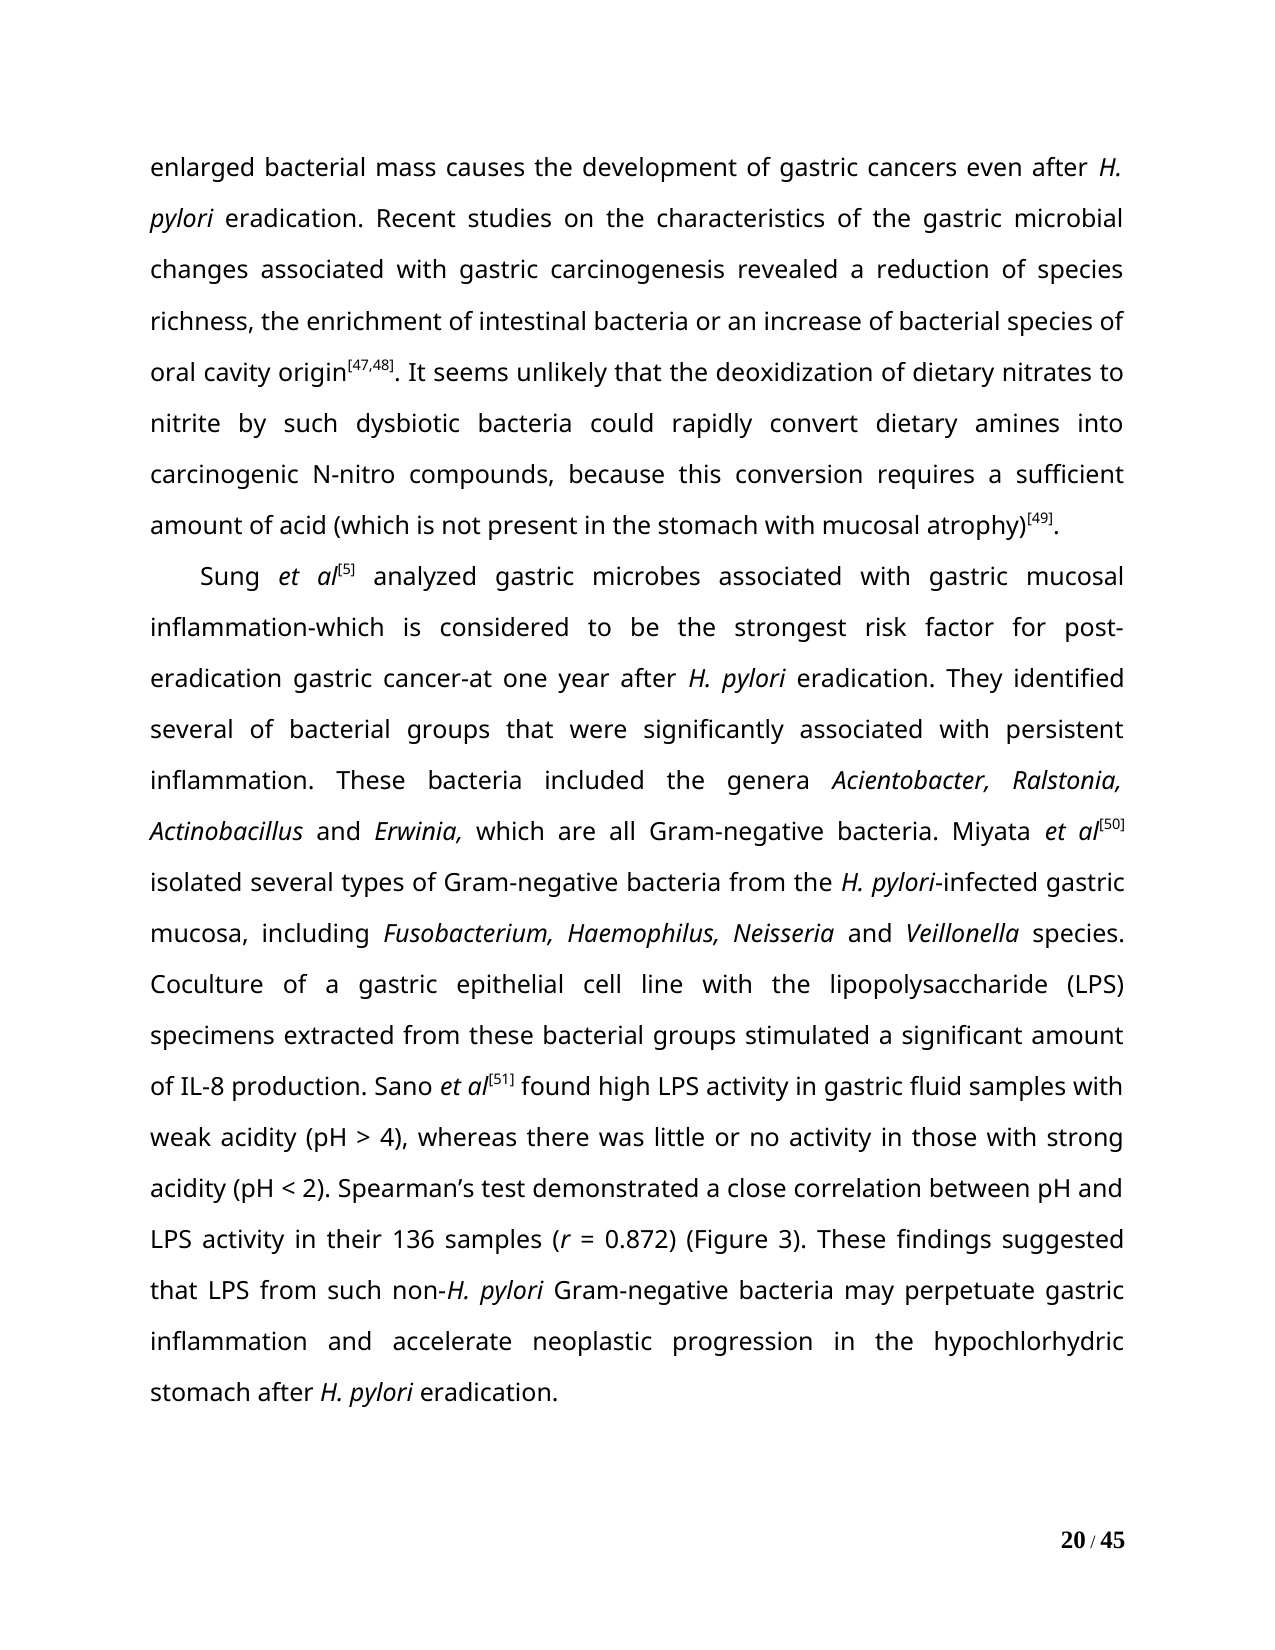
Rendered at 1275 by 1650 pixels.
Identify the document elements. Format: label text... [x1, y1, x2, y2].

text Sung et al[5] analyzed gastric microbes associated with gastric mucosal inflammation-which is considered to be the strongest risk factor for post-eradication gastric cancer-at one year after H. pylori eradication. They identified several of bacterial groups that were significantly associated with persistent inflammation. These bacteria included the genera Acientobacter, Ralstonia, Actinobacillus and Erwinia, which are all Gram-negative bacteria. Miyata et al[50] isolated several types of Gram-negative bacteria from the H. pylori-infected gastric mucosa, including Fusobacterium, Haemophilus, Neisseria and Veillonella species. Coculture of a gastric epithelial cell line with the lipopolysaccharide (LPS) specimens extracted from these bacterial groups stimulated a significant amount of IL-8 production. Sano et al[51] found high LPS activity in gastric fluid samples with weak acidity (pH > 4), whereas there was little or no activity in those with strong acidity (pH < 2). Spearman’s test demonstrated a close correlation between pH and LPS activity in their 136 samples (r = 0.872) (Figure 3). These findings suggested that LPS from such non-H. pylori Gram-negative bacteria may perpetuate gastric inflammation and accelerate neoplastic progression in the hypochlorhydric stomach after H. pylori eradication. [150, 558, 1125, 1409]
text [150, 150, 1125, 541]
